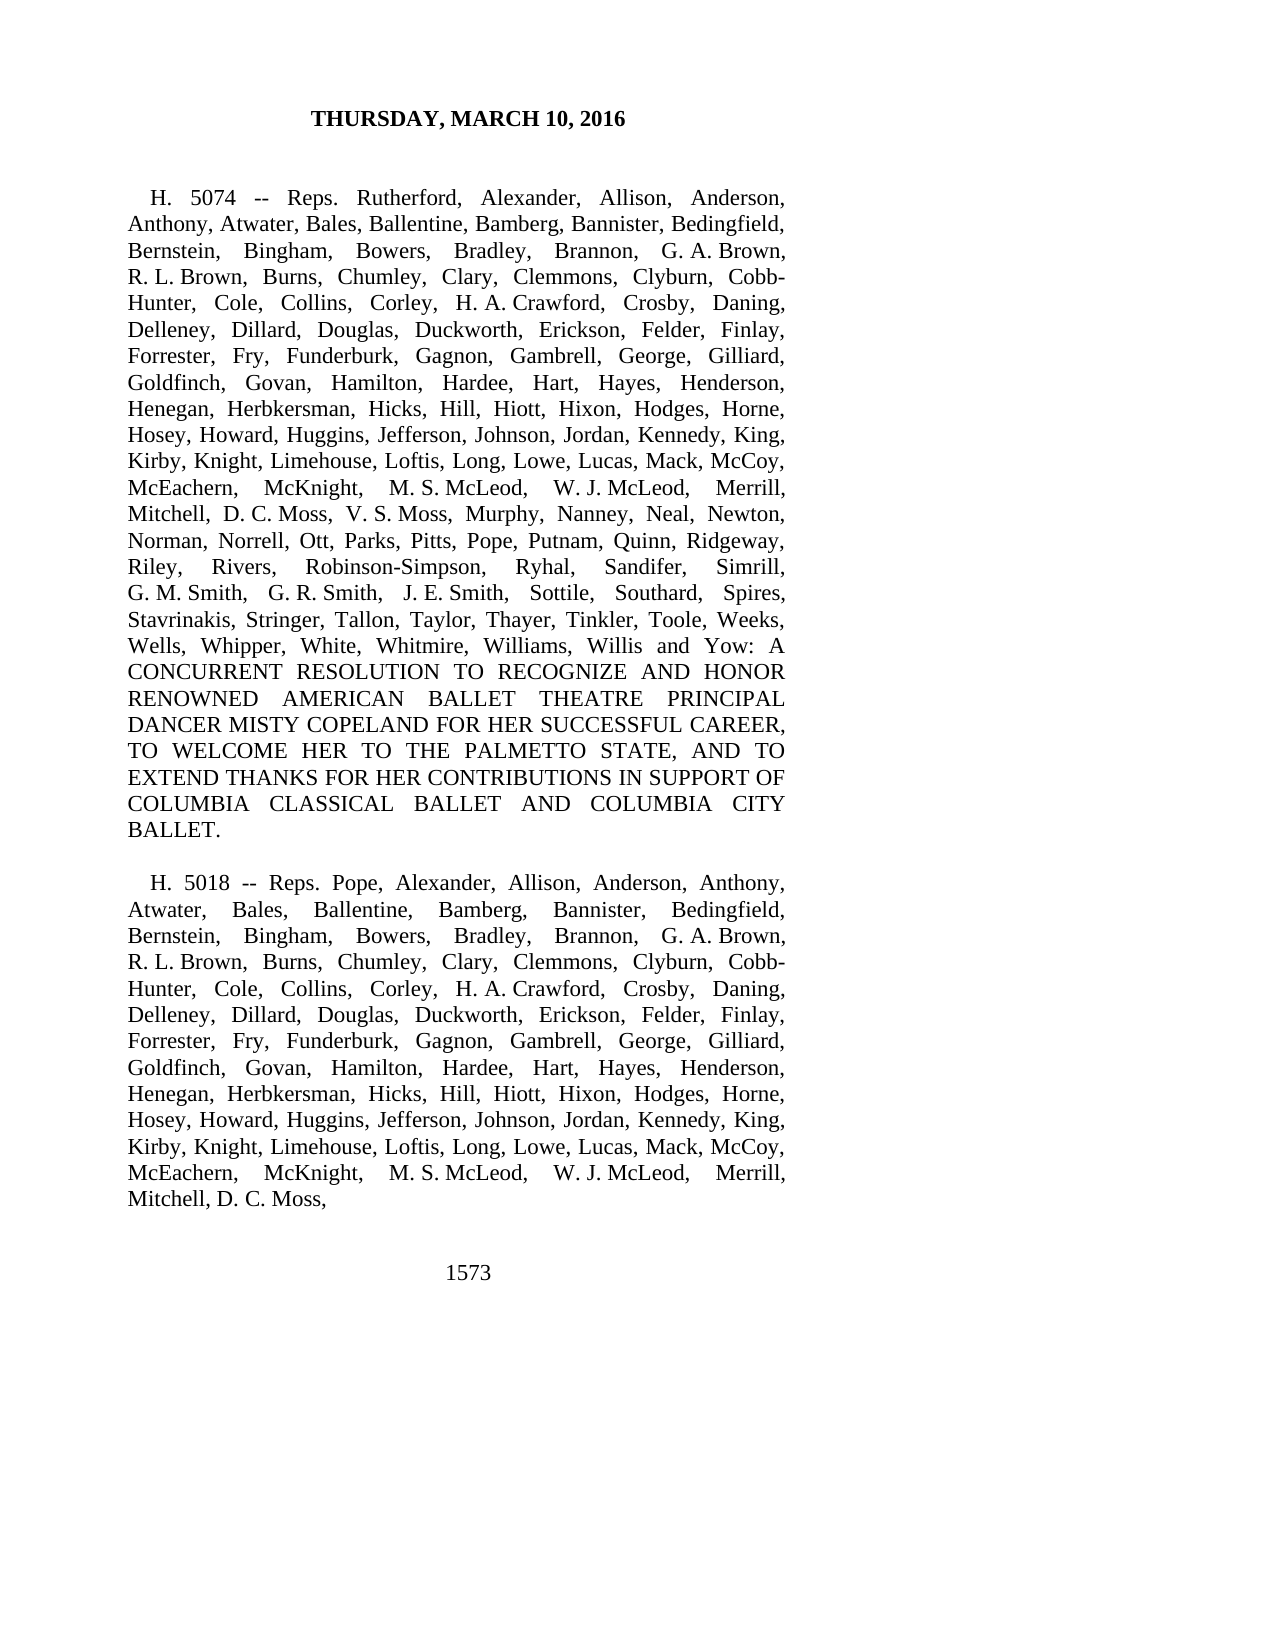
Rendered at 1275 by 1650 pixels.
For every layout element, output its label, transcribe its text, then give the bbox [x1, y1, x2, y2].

text H. 5074 -- Reps. Rutherford, Alexander, Allison, Anderson, Anthony, Atwater, Bales, Ballentine, Bamberg, Bannister, Bedingfield, Bernstein, Bingham, Bowers, Bradley, Brannon, G. A. Brown, R. L. Brown, Burns, Chumley, Clary, Clemmons, Clyburn, Cobb-Hunter, Cole, Collins, Corley, H. A. Crawford, Crosby, Daning, Delleney, Dillard, Douglas, Duckworth, Erickson, Felder, Finlay, Forrester, Fry, Funderburk, Gagnon, Gambrell, George, Gilliard, Goldfinch, Govan, Hamilton, Hardee, Hart, Hayes, Henderson, Henegan, Herbkersman, Hicks, Hill, Hiott, Hixon, Hodges, Horne, Hosey, Howard, Huggins, Jefferson, Johnson, Jordan, Kennedy, King, Kirby, Knight, Limehouse, Loftis, Long, Lowe, Lucas, Mack, McCoy, McEachern, McKnight, M. S. McLeod, W. J. McLeod, Merrill, Mitchell, D. C. Moss, V. S. Moss, Murphy, Nanney, Neal, Newton, Norman, Norrell, Ott, Parks, Pitts, Pope, Putnam, Quinn, Ridgeway, Riley, Rivers, Robinson-Simpson, Ryhal, Sandifer, Simrill, G. M. Smith, G. R. Smith, J. E. Smith, Sottile, Southard, Spires, Stavrinakis, Stringer, Tallon, Taylor, Thayer, Tinkler, Toole, Weeks, Wells, Whipper, White, Whitmire, Williams, Willis and Yow: A CONCURRENT RESOLUTION TO RECOGNIZE AND HONOR RENOWNED AMERICAN BALLET THEATRE PRINCIPAL DANCER MISTY COPELAND FOR HER SUCCESSFUL CAREER, TO WELCOME HER TO THE PALMETTO STATE, AND TO EXTEND THANKS FOR HER CONTRIBUTIONS IN SUPPORT OF COLUMBIA CLASSICAL BALLET AND COLUMBIA CITY BALLET. [127, 184, 786, 843]
text H. 5018 -- Reps. Pope, Alexander, Allison, Anderson, Anthony, Atwater, Bales, Ballentine, Bamberg, Bannister, Bedingfield, Bernstein, Bingham, Bowers, Bradley, Brannon, G. A. Brown, R. L. Brown, Burns, Chumley, Clary, Clemmons, Clyburn, Cobb-Hunter, Cole, Collins, Corley, H. A. Crawford, Crosby, Daning, Delleney, Dillard, Douglas, Duckworth, Erickson, Felder, Finlay, Forrester, Fry, Funderburk, Gagnon, Gambrell, George, Gilliard, Goldfinch, Govan, Hamilton, Hardee, Hart, Hayes, Henderson, Henegan, Herbkersman, Hicks, Hill, Hiott, Hixon, Hodges, Horne, Hosey, Howard, Huggins, Jefferson, Johnson, Jordan, Kennedy, King, Kirby, Knight, Limehouse, Loftis, Long, Lowe, Lucas, Mack, McCoy, McEachern, McKnight, M. S. McLeod, W. J. McLeod, Merrill, Mitchell, D. C. Moss, [127, 869, 786, 1212]
